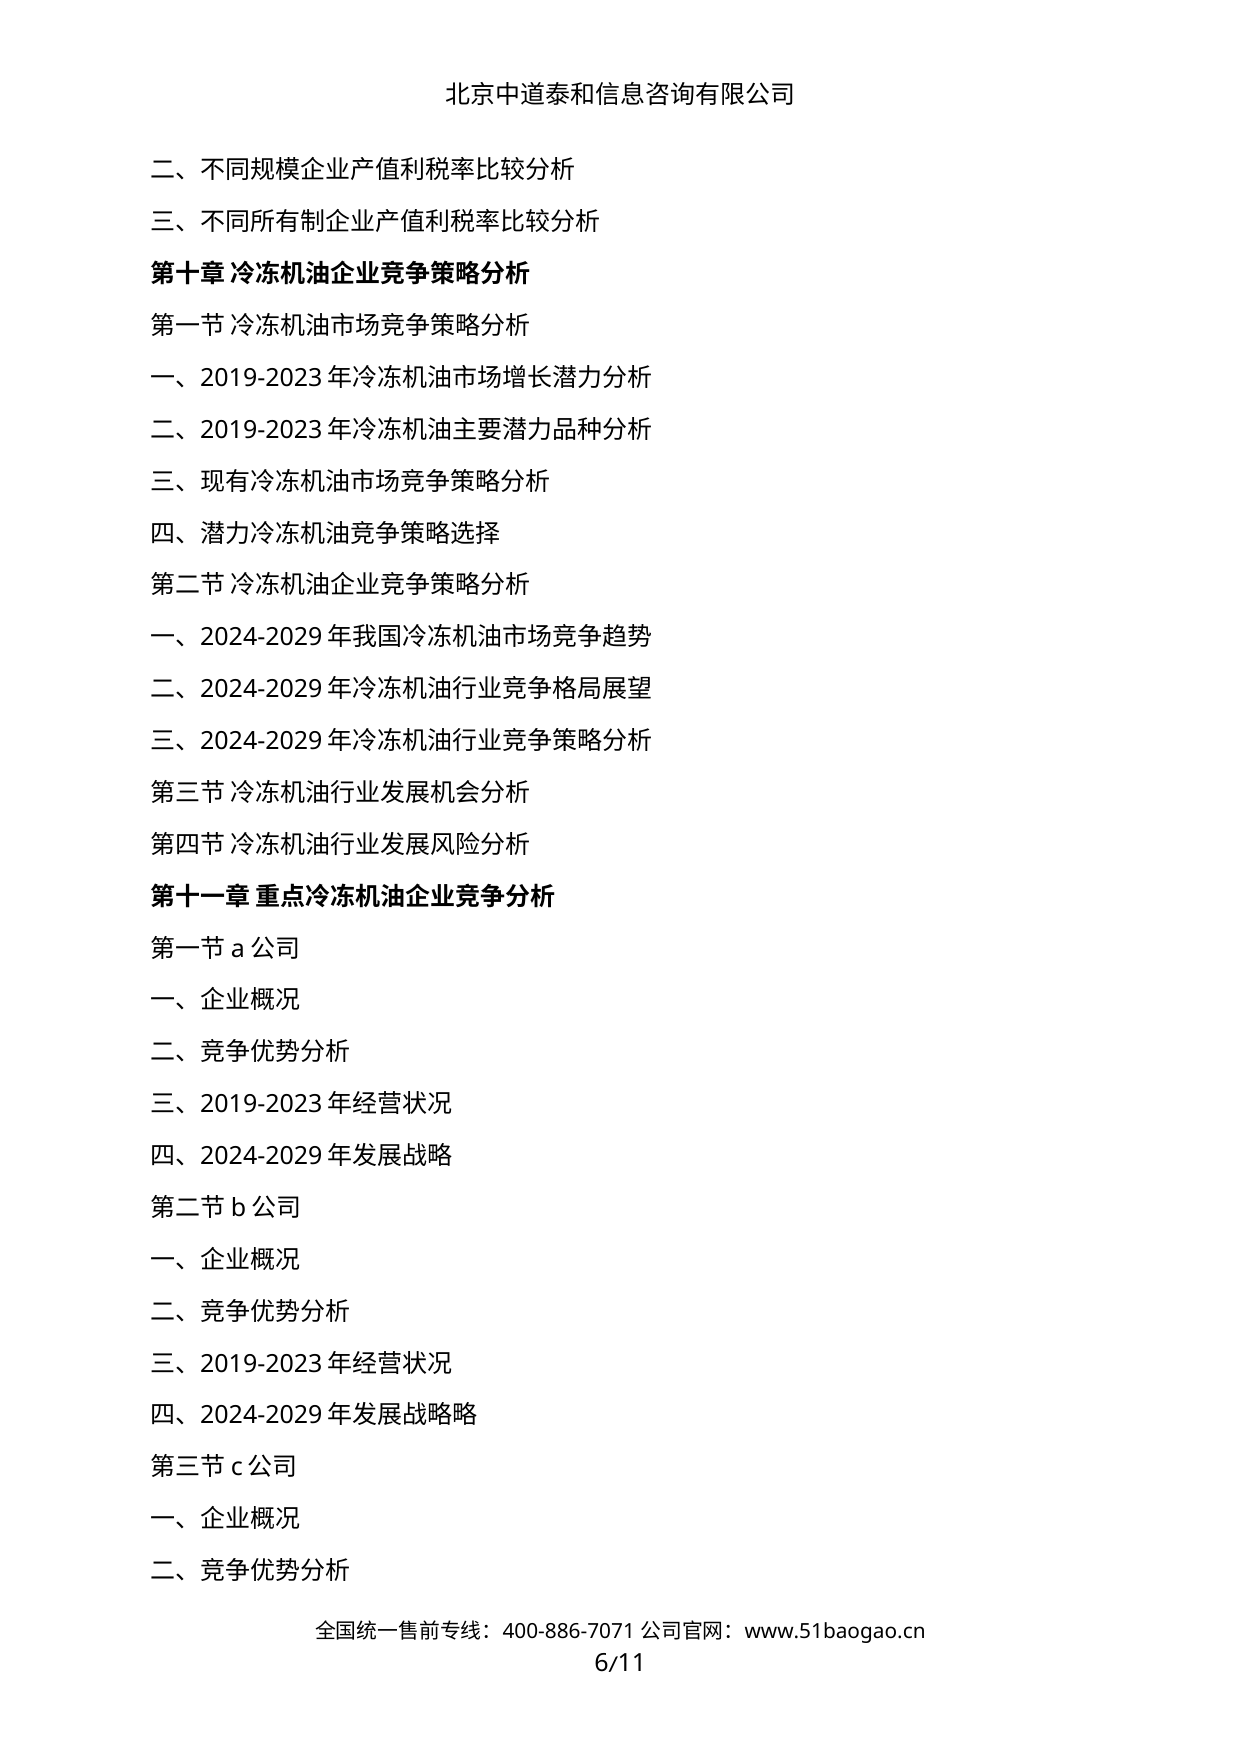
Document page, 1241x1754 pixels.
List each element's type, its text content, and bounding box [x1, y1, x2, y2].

text 一、企业概况 [150, 1499, 1090, 1535]
text 三、现有冷冻机油市场竞争策略分析 [150, 461, 1090, 497]
text 二、不同规模企业产值利税率比较分析 [150, 150, 1090, 186]
text 一、2024-2029年我国冷冻机油市场竞争趋势 [150, 617, 1090, 653]
text 三、不同所有制企业产值利税率比较分析 [150, 202, 1090, 238]
text 第一节 冷冻机油市场竞争策略分析 [150, 306, 1090, 342]
text 三、2024-2029年冷冻机油行业竞争策略分析 [150, 721, 1090, 757]
text 二、竞争优势分析 [150, 1551, 1090, 1587]
text 二、2019-2023年冷冻机油主要潜力品种分析 [150, 409, 1090, 446]
text 四、2024-2029年发展战略 [150, 1136, 1090, 1172]
text 一、企业概况 [150, 1239, 1090, 1276]
text 第二节 b公司 [150, 1187, 1090, 1224]
text 第四节 冷冻机油行业发展风险分析 [150, 824, 1090, 861]
text 第二节 冷冻机油企业竞争策略分析 [150, 565, 1090, 601]
text 四、2024-2029年发展战略略 [150, 1395, 1090, 1431]
text 四、潜力冷冻机油竞争策略选择 [150, 513, 1090, 549]
text 一、企业概况 [150, 980, 1090, 1016]
text 第三节 冷冻机油行业发展机会分析 [150, 772, 1090, 809]
text 第三节 c公司 [150, 1447, 1090, 1483]
text 第十一章 重点冷冻机油企业竞争分析 [150, 876, 1090, 912]
text 二、竞争优势分析 [150, 1291, 1090, 1327]
text 二、竞争优势分析 [150, 1032, 1090, 1068]
text 第十章 冷冻机油企业竞争策略分析 [150, 254, 1090, 290]
text 三、2019-2023年经营状况 [150, 1343, 1090, 1379]
text 三、2019-2023年经营状况 [150, 1084, 1090, 1120]
text 二、2024-2029年冷冻机油行业竞争格局展望 [150, 669, 1090, 705]
text 第一节 a公司 [150, 928, 1090, 964]
text 一、2019-2023年冷冻机油市场增长潜力分析 [150, 357, 1090, 394]
